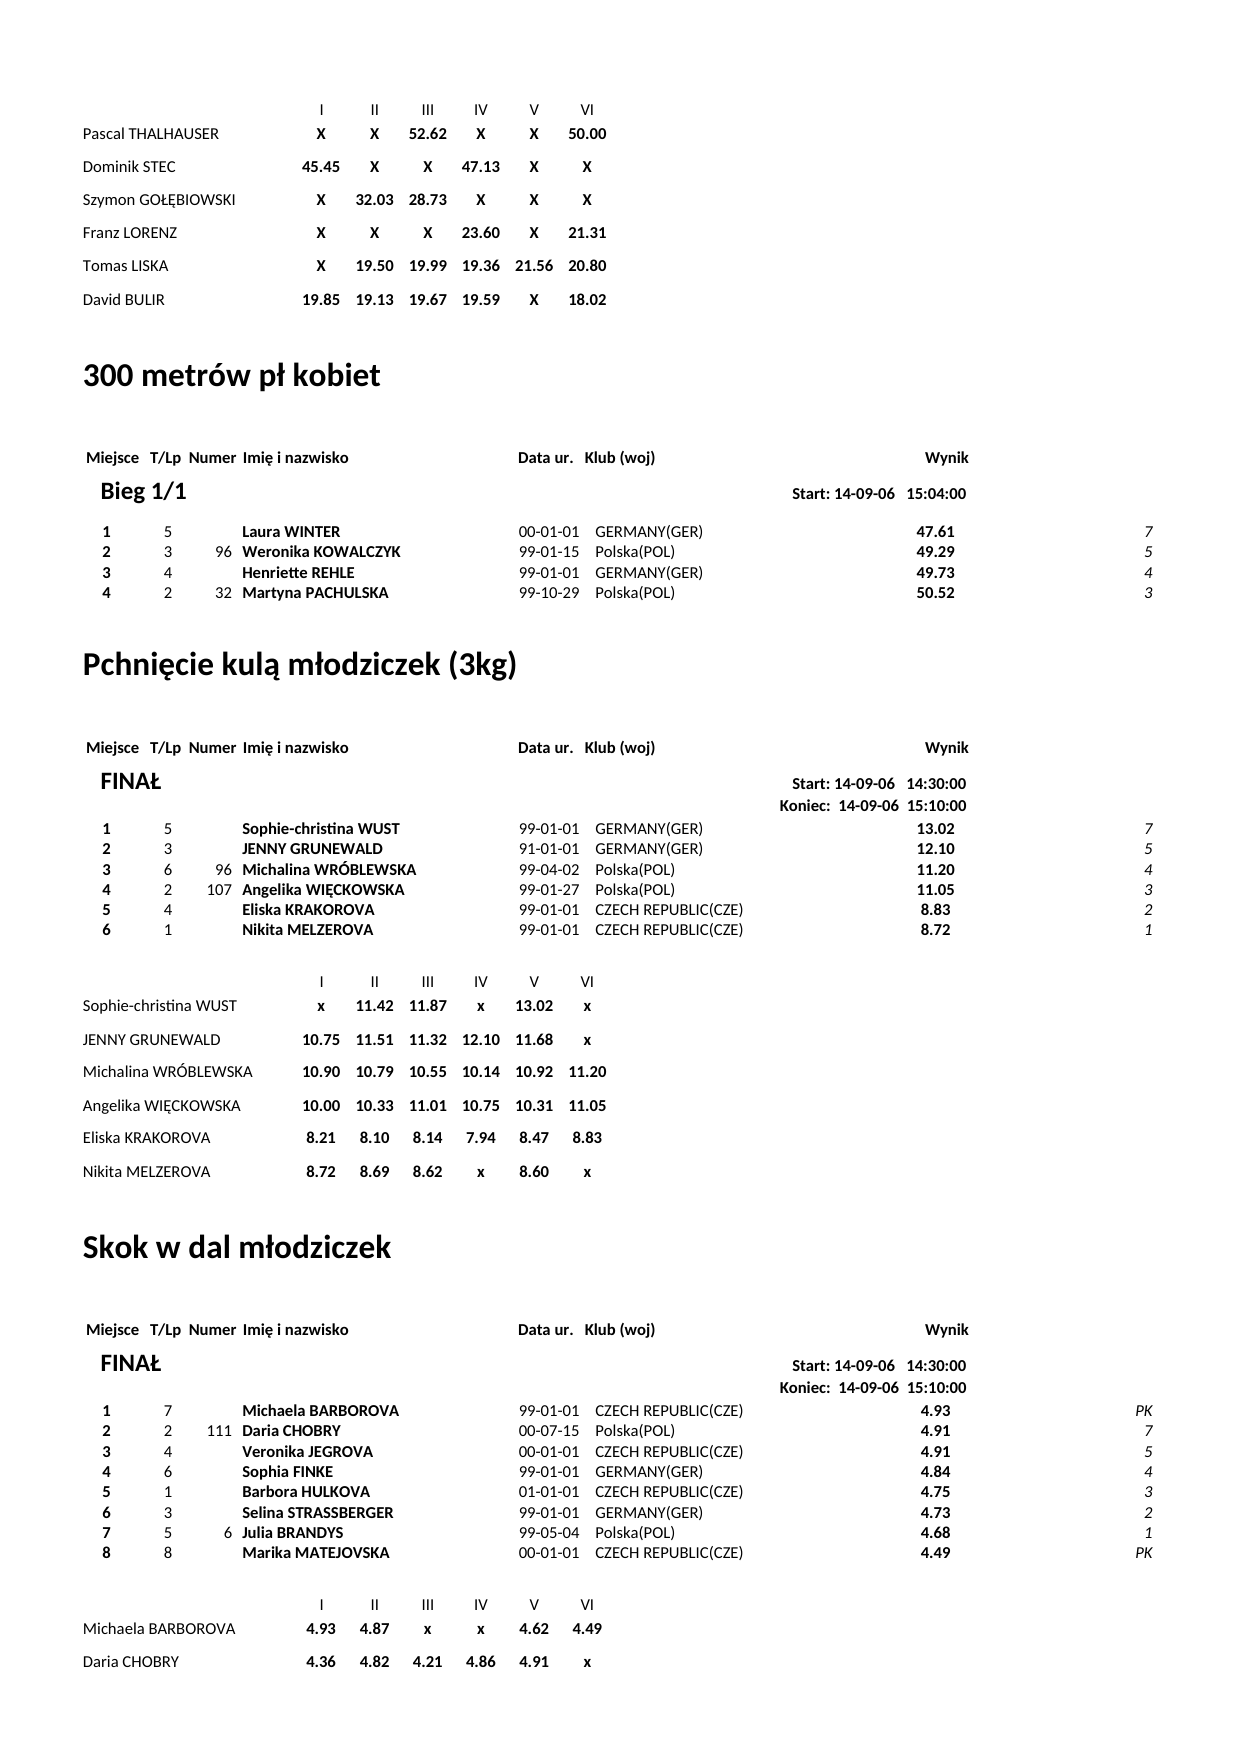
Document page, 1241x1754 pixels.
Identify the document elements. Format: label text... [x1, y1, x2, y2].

text FINAŁ Start: 14-09-06 14:30:00 [83, 1347, 1205, 1378]
text 7 5 6 Julia BRANDYS 99-05-04 Polska(POL) 4.68 1 [83, 1522, 1205, 1542]
text Szymon GOŁĘBIOWSKI X 32.03 28.73 X X X [83, 190, 1205, 210]
text 5 4 Eliska KRAKOROVA 99-01-01 CZECH REPUBLIC(CZE) 8.83 2 [83, 899, 1205, 920]
text Michaela BARBOROVA 4.93 4.87 x x 4.62 4.49 [83, 1618, 1205, 1639]
text 3 4 Veronika JEGROVA 00-01-01 CZECH REPUBLIC(CZE) 4.91 5 [83, 1441, 1205, 1461]
text Eliska KRAKOROVA 8.21 8.10 8.14 7.94 8.47 8.83 [83, 1128, 1205, 1148]
text Franz LORENZ X X X 23.60 X 21.31 [83, 223, 1205, 243]
text Miejsce T/Lp Numer Imię i nazwisko Data ur. Klub (woj) Wynik [83, 737, 1205, 758]
text Angelika WIĘCKOWSKA 10.00 10.33 11.01 10.75 10.31 11.05 [83, 1095, 1205, 1115]
text Daria CHOBRY 4.36 4.82 4.21 4.86 4.91 x [83, 1652, 1205, 1672]
text I II III IV V VI [83, 99, 1205, 120]
text Pchnięcie kulą młodziczek (3kg) [83, 643, 1205, 684]
text 2 3 96 Weronika KOWALCZYK 99-01-15 Polska(POL) 49.29 5 [83, 542, 1205, 562]
text 4 2 32 Martyna PACHULSKA 99-10-29 Polska(POL) 50.52 3 [83, 582, 1205, 603]
text 3 6 96 Michalina WRÓBLEWSKA 99-04-02 Polska(POL) 11.20 4 [83, 859, 1205, 879]
text 4 6 Sophia FINKE 99-01-01 GERMANY(GER) 4.84 4 [83, 1461, 1205, 1482]
text 6 1 Nikita MELZEROVA 99-01-01 CZECH REPUBLIC(CZE) 8.72 1 [83, 920, 1205, 940]
text 2 2 111 Daria CHOBRY 00-07-15 Polska(POL) 4.91 7 [83, 1421, 1205, 1441]
text Koniec: 14-09-06 15:10:00 [83, 1378, 1205, 1398]
text 3 4 Henriette REHLE 99-01-01 GERMANY(GER) 49.73 4 [83, 562, 1205, 582]
text Nikita MELZEROVA 8.72 8.69 8.62 x 8.60 x [83, 1161, 1205, 1181]
text Michalina WRÓBLEWSKA 10.90 10.79 10.55 10.14 10.92 11.20 [83, 1062, 1205, 1082]
text I II III IV V VI [83, 1594, 1205, 1615]
text Miejsce T/Lp Numer Imię i nazwisko Data ur. Klub (woj) Wynik [83, 448, 1205, 468]
text Skok w dal młodziczek [83, 1226, 1205, 1266]
text Sophie-christina WUST x 11.42 11.87 x 13.02 x [83, 996, 1205, 1016]
text 6 3 Selina STRASSBERGER 99-01-01 GERMANY(GER) 4.73 2 [83, 1502, 1205, 1522]
text FINAŁ Start: 14-09-06 14:30:00 [83, 765, 1205, 796]
text Bieg 1/1 Start: 14-09-06 15:04:00 [83, 475, 1205, 506]
text Koniec: 14-09-06 15:10:00 [83, 796, 1205, 816]
text Miejsce T/Lp Numer Imię i nazwisko Data ur. Klub (woj) Wynik [83, 1320, 1205, 1340]
text Tomas LISKA X 19.50 19.99 19.36 21.56 20.80 [83, 256, 1205, 276]
text 1 5 Laura WINTER 00-01-01 GERMANY(GER) 47.61 7 [83, 521, 1205, 542]
text 8 8 Marika MATEJOVSKA 00-01-01 CZECH REPUBLIC(CZE) 4.49 PK [83, 1542, 1205, 1563]
text Pascal THALHAUSER X X 52.62 X X 50.00 [83, 124, 1205, 144]
text 2 3 JENNY GRUNEWALD 91-01-01 GERMANY(GER) 12.10 5 [83, 838, 1205, 859]
text 1 5 Sophie-christina WUST 99-01-01 GERMANY(GER) 13.02 7 [83, 818, 1205, 838]
text 1 7 Michaela BARBOROVA 99-01-01 CZECH REPUBLIC(CZE) 4.93 PK [83, 1400, 1205, 1421]
text Dominik STEC 45.45 X X 47.13 X X [83, 157, 1205, 177]
text David BULIR 19.85 19.13 19.67 19.59 X 18.02 [83, 289, 1205, 309]
text 300 metrów pł kobiet [83, 353, 1205, 394]
text I II III IV V VI [83, 972, 1205, 992]
text 4 2 107 Angelika WIĘCKOWSKA 99-01-27 Polska(POL) 11.05 3 [83, 879, 1205, 899]
text 5 1 Barbora HULKOVA 01-01-01 CZECH REPUBLIC(CZE) 4.75 3 [83, 1482, 1205, 1502]
text JENNY GRUNEWALD 10.75 11.51 11.32 12.10 11.68 x [83, 1029, 1205, 1049]
